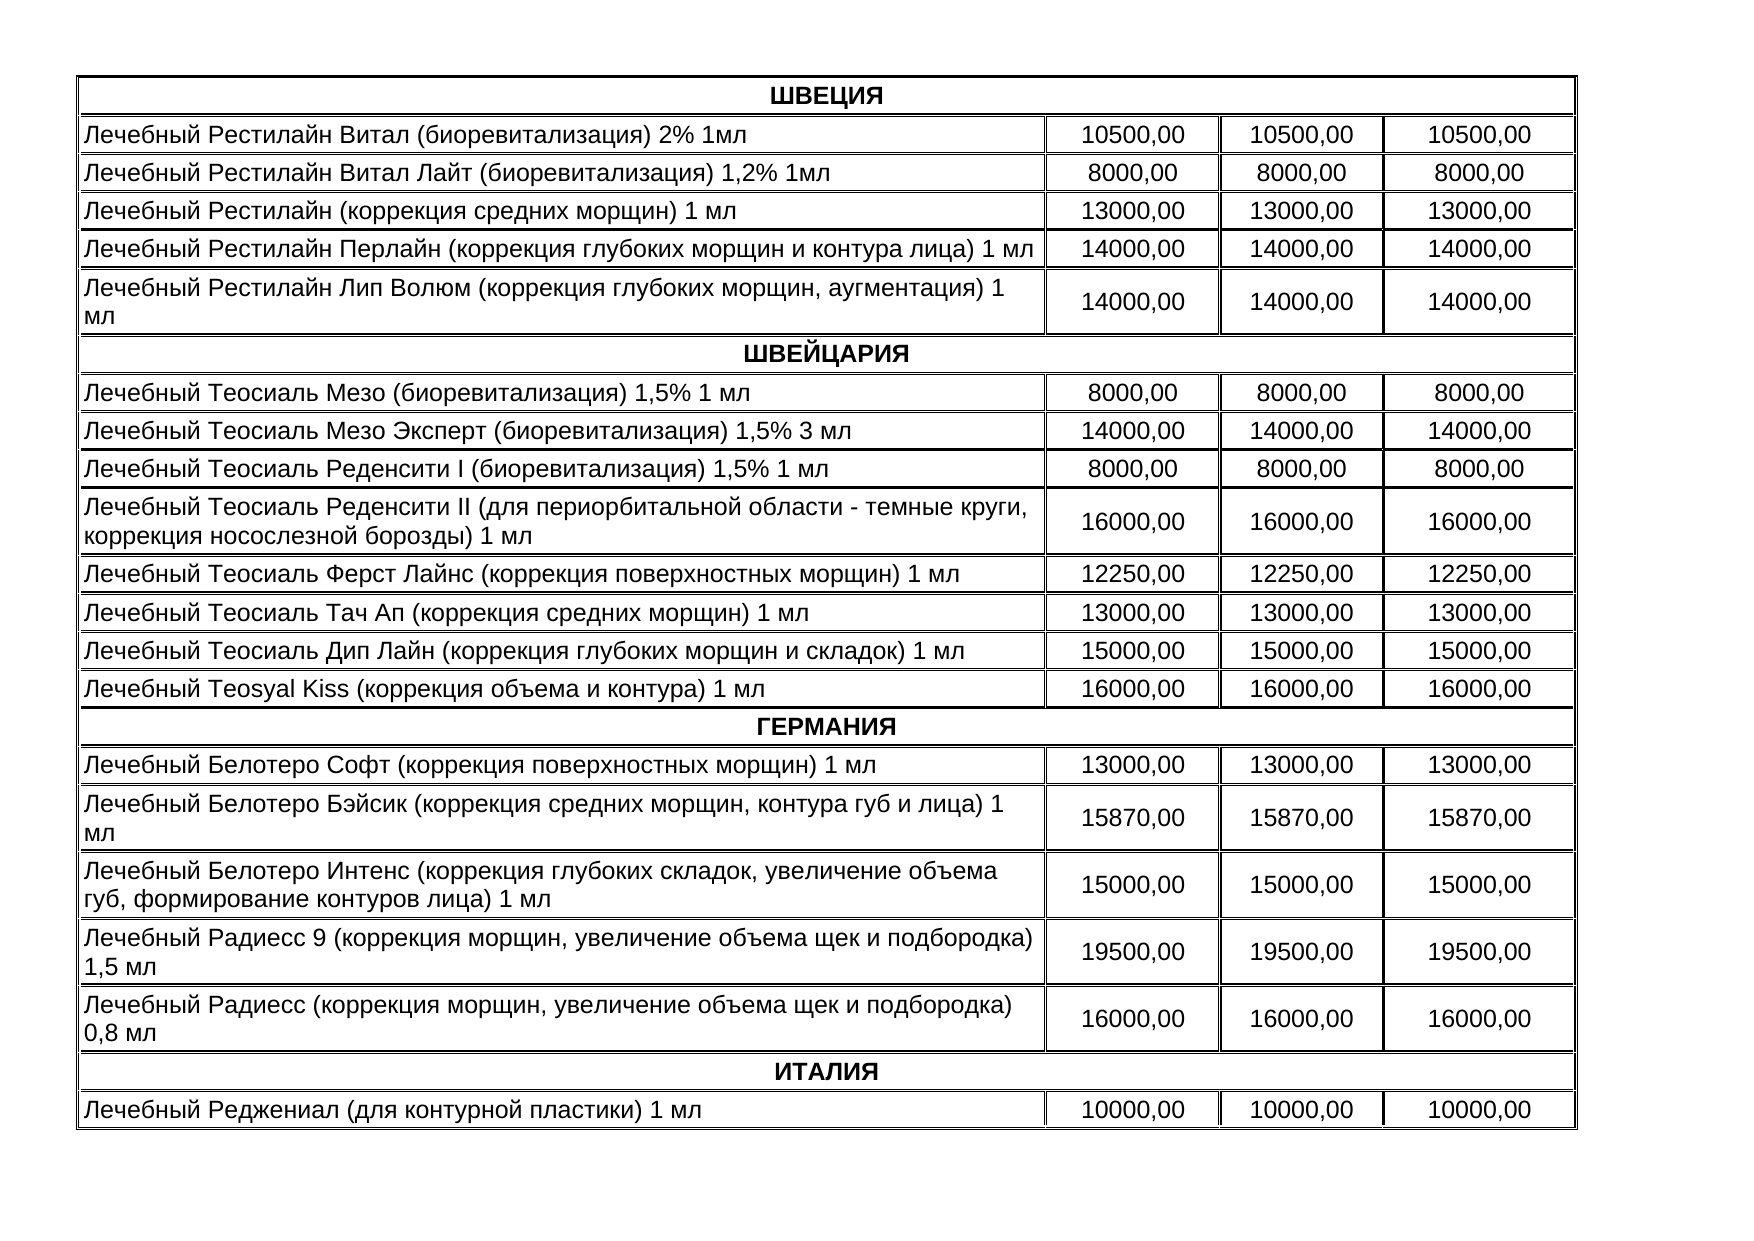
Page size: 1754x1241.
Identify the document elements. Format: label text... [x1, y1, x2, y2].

table_cell 13000,00 [1222, 595, 1382, 629]
table_cell 8000,00 [1047, 375, 1218, 409]
table_cell 14000,00 [1222, 231, 1382, 266]
table_cell Лечебный Теосиаль Реденсити II (для периорбитальной области - темные круги, коррекция носослезной борозды) 1 мл [79, 486, 1044, 553]
table_cell 10500,00 [1385, 113, 1575, 151]
table_cell 15000,00 [1047, 633, 1218, 668]
table_cell ИТАЛИЯ [79, 1050, 1575, 1088]
table_cell 15000,00 [1385, 630, 1575, 668]
table_cell Лечебный Белотеро Интенс (коррекция глубоких складок, увеличение объема губ, формирование контуров лица) 1 мл [79, 849, 1044, 916]
table_cell 8000,00 [1222, 155, 1382, 190]
table_cell Лечебный Рестилайн Витал Лайт (биоревитализация) 1,2% 1мл [79, 151, 1044, 190]
table_cell 10000,00 [1046, 1090, 1220, 1127]
table_cell ШВЕЙЦАРИЯ [79, 333, 1575, 371]
table_cell 14000,00 [1385, 410, 1575, 448]
table_cell 10500,00 [1222, 117, 1382, 151]
table_cell 10000,00 [1383, 1089, 1575, 1127]
table_cell 15000,00 [1222, 633, 1382, 668]
table_cell 13000,00 [1385, 744, 1575, 782]
table_cell 16000,00 [1222, 987, 1382, 1050]
table_cell 15000,00 [1385, 849, 1575, 916]
table_cell 8000,00 [1222, 375, 1382, 409]
table_cell 14000,00 [1047, 270, 1218, 333]
table_cell Лечебный Теосиаль Мезо Эксперт (биоревитализация) 1,5% 3 мл [79, 410, 1044, 448]
table_cell 13000,00 [1222, 748, 1382, 782]
table_cell Лечебный Радиесс (коррекция морщин, увеличение объема щек и подбородка) 0,8 мл [79, 983, 1044, 1050]
table_cell 14000,00 [1047, 413, 1218, 448]
table_cell Лечебный Теосиаль Мезо (биоревитализация) 1,5% 1 мл [79, 371, 1046, 409]
table_cell 8000,00 [1385, 448, 1576, 486]
table_cell 8000,00 [1047, 451, 1218, 486]
table_cell 16000,00 [1385, 983, 1575, 1050]
table_cell 14000,00 [1385, 266, 1575, 333]
table_cell 15870,00 [1222, 786, 1382, 849]
table_cell 13000,00 [1385, 591, 1575, 629]
table_cell 8000,00 [1047, 155, 1218, 190]
table_cell 15870,00 [1385, 783, 1575, 849]
table_cell Лечебный Реджениал (для контурной пластики) 1 мл [79, 1089, 1046, 1127]
table_cell 13000,00 [1047, 748, 1218, 782]
table_cell Лечебный Рестилайн Перлайн (коррекция глубоких морщин и контура лица) 1 мл [77, 228, 1044, 266]
table_cell 16000,00 [1385, 486, 1574, 553]
table_cell Лечебный Белотеро Бэйсик (коррекция средних морщин, контура губ и лица) 1 мл [79, 783, 1044, 849]
table_cell Лечебный Белотеро Софт (коррекция поверхностных морщин) 1 мл [79, 744, 1044, 782]
table_cell 19500,00 [1385, 916, 1575, 983]
table_cell 19500,00 [1047, 920, 1218, 983]
table_cell 10500,00 [1047, 117, 1218, 151]
table_cell 15000,00 [1047, 853, 1218, 916]
table_cell 14000,00 [1222, 270, 1382, 333]
table_cell Лечебный Теосиаль Дип Лайн (коррекция глубоких морщин и складок) 1 мл [79, 630, 1044, 668]
table_cell 8000,00 [1385, 151, 1575, 190]
table_cell ГЕРМАНИЯ [79, 706, 1574, 744]
table_cell Лечебный Рестилайн Лип Волюм (коррекция глубоких морщин, аугментация) 1 мл [79, 266, 1044, 333]
table_cell 15000,00 [1222, 853, 1382, 916]
table_cell Лечебный Радиесс 9 (коррекция морщин, увеличение объема щек и подбородка) 1,5 мл [79, 916, 1044, 983]
table_cell 16000,00 [1222, 671, 1382, 706]
table_cell Лечебный Teosyal Kiss (коррекция объема и контура) 1 мл [77, 668, 1046, 706]
table_cell Лечебный Теосиаль Ферст Лайнс (коррекция поверхностных морщин) 1 мл [79, 553, 1044, 591]
table_cell 14000,00 [1047, 231, 1218, 266]
table_cell 16000,00 [1222, 489, 1382, 553]
table_cell Лечебный Теосиаль Реденсити I (биоревитализация) 1,5% 1 мл [77, 448, 1044, 486]
table_cell 16000,00 [1047, 987, 1218, 1050]
table_cell 10000,00 [1220, 1092, 1383, 1127]
table_cell 13000,00 [1383, 190, 1576, 228]
table_cell 12250,00 [1222, 557, 1382, 591]
table_cell 8000,00 [1383, 371, 1575, 409]
table_cell 13000,00 [1222, 193, 1382, 228]
table_cell 16000,00 [1047, 489, 1218, 553]
table_cell 19500,00 [1222, 920, 1382, 983]
table_cell 13000,00 [1047, 193, 1218, 228]
table_cell Лечебный Рестилайн Витал (биоревитализация) 2% 1мл [79, 113, 1044, 151]
table_cell ШВЕЦИЯ [79, 78, 1574, 113]
table_cell 13000,00 [1047, 595, 1218, 629]
table_cell 12250,00 [1385, 553, 1575, 591]
table_cell 14000,00 [1222, 413, 1382, 448]
table_cell Лечебный Теосиаль Тач Ап (коррекция средних морщин) 1 мл [79, 591, 1044, 629]
table_cell 8000,00 [1222, 451, 1382, 486]
table_cell 16000,00 [1383, 668, 1576, 706]
table_cell 15870,00 [1047, 786, 1218, 849]
table_cell 14000,00 [1385, 228, 1576, 266]
table_cell 16000,00 [1047, 671, 1218, 706]
table_cell Лечебный Рестилайн (коррекция средних морщин) 1 мл [77, 190, 1046, 228]
table_cell 12250,00 [1047, 557, 1218, 591]
